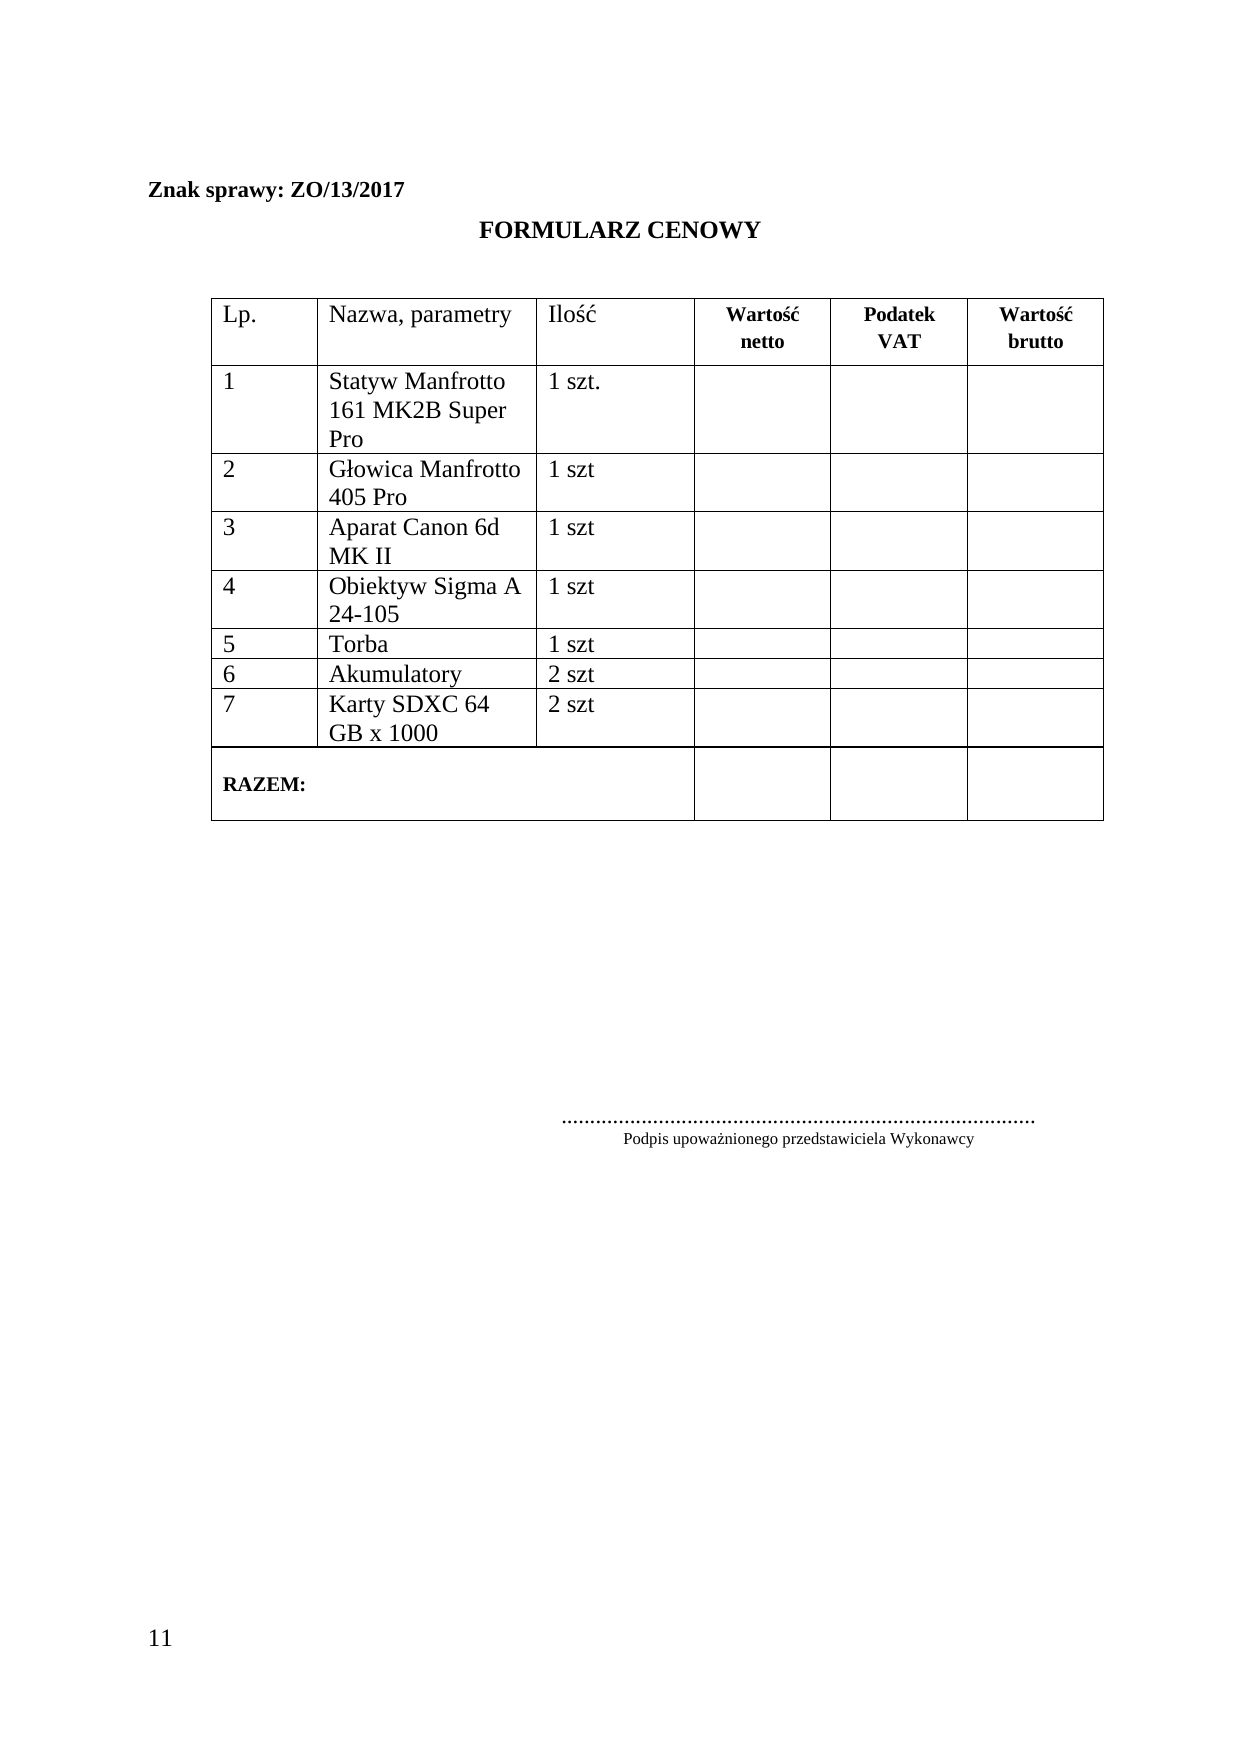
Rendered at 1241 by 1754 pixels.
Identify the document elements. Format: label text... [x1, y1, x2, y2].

table_cell Akumulatory [318, 659, 536, 688]
table_cell [968, 748, 1103, 820]
table_cell 7 [212, 689, 317, 746]
table_header Nazwa, parametry [318, 299, 536, 365]
table_cell [831, 571, 967, 628]
table_cell 3 [212, 512, 317, 570]
table_cell [968, 659, 1103, 688]
table_cell [695, 689, 830, 746]
table_cell 1 szt [537, 571, 694, 628]
table_cell 2 szt [537, 659, 694, 688]
table_cell 1 szt [537, 454, 694, 511]
table_cell Obiektyw Sigma A 24-105 [318, 571, 536, 628]
table_cell 2 [212, 454, 317, 511]
table_cell [695, 571, 830, 628]
table_cell 1 szt. [537, 366, 694, 453]
table_cell [695, 366, 830, 453]
table_cell [831, 629, 967, 658]
table_cell 1 [212, 366, 317, 453]
table_cell 1 szt [537, 629, 694, 658]
table_header Podatek VAT [831, 299, 967, 365]
text Znak sprawy: ZO/13/2017 [148, 176, 1093, 203]
table_header Lp. [212, 299, 317, 365]
table_cell [695, 748, 830, 820]
table_cell [968, 366, 1103, 453]
table_cell [968, 571, 1103, 628]
table_cell [831, 366, 967, 453]
table_cell 2 szt [537, 689, 694, 746]
table_cell [831, 659, 967, 688]
table_header Wartość brutto [968, 299, 1103, 365]
table_cell [831, 512, 967, 570]
table_cell Torba [318, 629, 536, 658]
table_cell [968, 629, 1103, 658]
table_header Wartość netto [695, 299, 830, 365]
table_cell [968, 512, 1103, 570]
table_cell [968, 454, 1103, 511]
table_cell 5 [212, 629, 317, 658]
table_cell Aparat Canon 6d MK II [318, 512, 536, 570]
table_cell Statyw Manfrotto 161 MK2B Super Pro [318, 366, 536, 453]
table_header Ilość [537, 299, 694, 365]
table_cell Głowica Manfrotto 405 Pro [318, 454, 536, 511]
table_cell [831, 689, 967, 746]
text Podpis upoważnionego przedstawiciela Wykonawcy [148, 1128, 1093, 1148]
table_cell [695, 512, 830, 570]
table_cell 1 szt [537, 512, 694, 570]
table_cell RAZEM: [212, 748, 694, 820]
table_cell 4 [212, 571, 317, 628]
table_cell [695, 659, 830, 688]
table_cell [831, 454, 967, 511]
table_cell [968, 689, 1103, 746]
table_cell [831, 748, 967, 820]
text ................................................................................... [148, 1102, 1093, 1128]
text FORMULARZ CENOWY [148, 215, 1093, 244]
table_cell [695, 454, 830, 511]
table_cell 6 [212, 659, 317, 688]
table_cell Karty SDXC 64 GB x 1000 [318, 689, 536, 746]
table_cell [695, 629, 830, 658]
